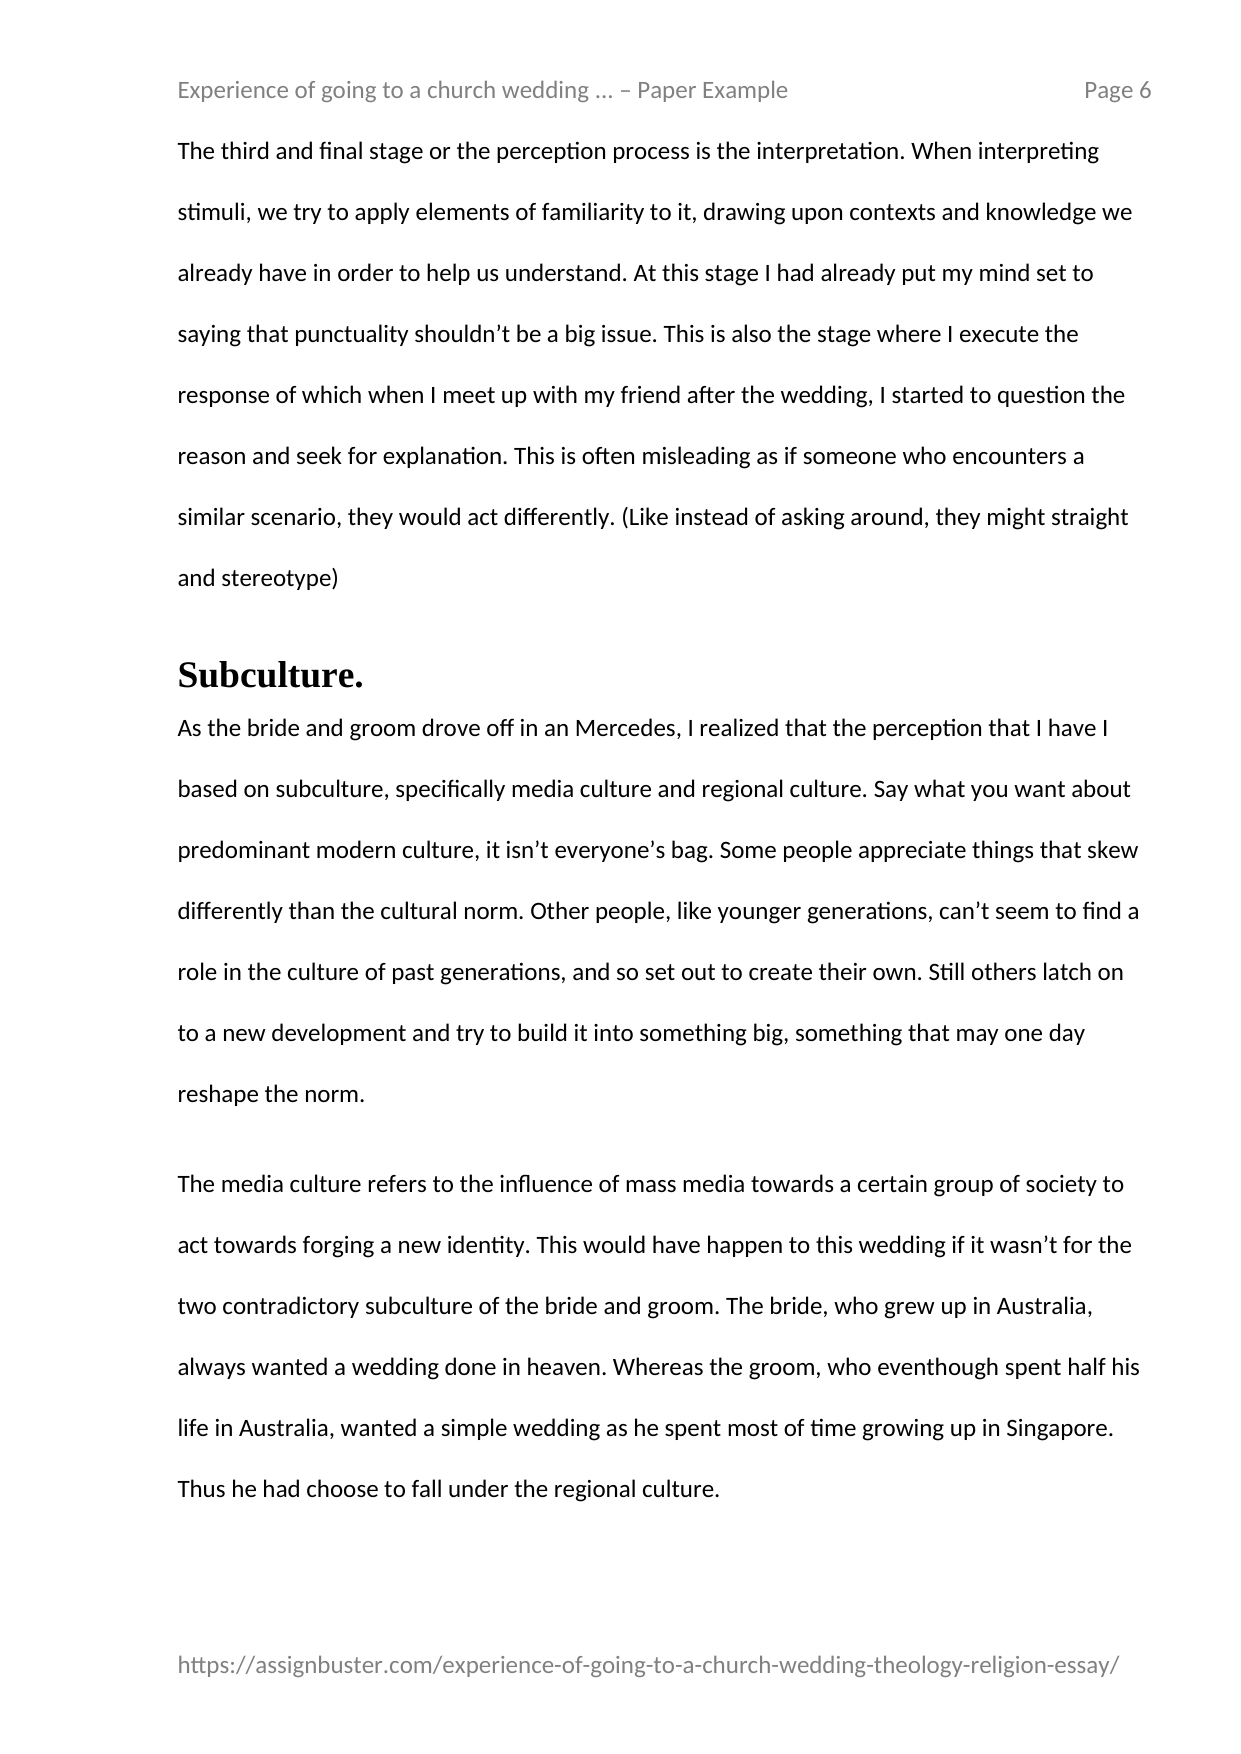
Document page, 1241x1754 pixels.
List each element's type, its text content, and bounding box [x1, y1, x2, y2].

text The media culture refers to the influence of mass media towards a certain group of society to act towards forging a new identity. This would have happen to this wedding if it wasn’t for the two contradictory subculture of the bride and groom. The bride, who grew up in Australia, always wanted a wedding done in heaven. Whereas the groom, who eventhough spent half his life in Australia, wanted a simple wedding as he spent most of time growing up in Singapore. Thus he had choose to fall under the regional culture. [177, 1168, 1152, 1504]
text The third and final stage or the perception process is the interpretation. When interpreting stimuli, we try to apply elements of familiarity to it, drawing upon contexts and knowledge we already have in order to help us understand. At this stage I had already put my mind set to saying that punctuality shouldn’t be a big issue. This is also the stage where I execute the response of which when I meet up with my friend after the wedding, I started to question the reason and seek for explanation. This is often misleading as if someone who encounters a similar scenario, they would act differently. (Like instead of asking around, they might straight and stereotype) [177, 135, 1152, 593]
text As the bride and groom drove off in an Mercedes, I realized that the perception that I have I based on subculture, specifically media culture and regional culture. Say what you want about predominant modern culture, it isn’t everyone’s bag. Some people appreciate things that skew differently than the cultural norm. Other people, like younger generations, can’t seem to find a role in the culture of past generations, and so set out to create their own. Still others latch on to a new development and try to build it into something big, something that may one day reshape the norm. [177, 712, 1152, 1108]
subtitle Subculture. [177, 653, 1152, 696]
